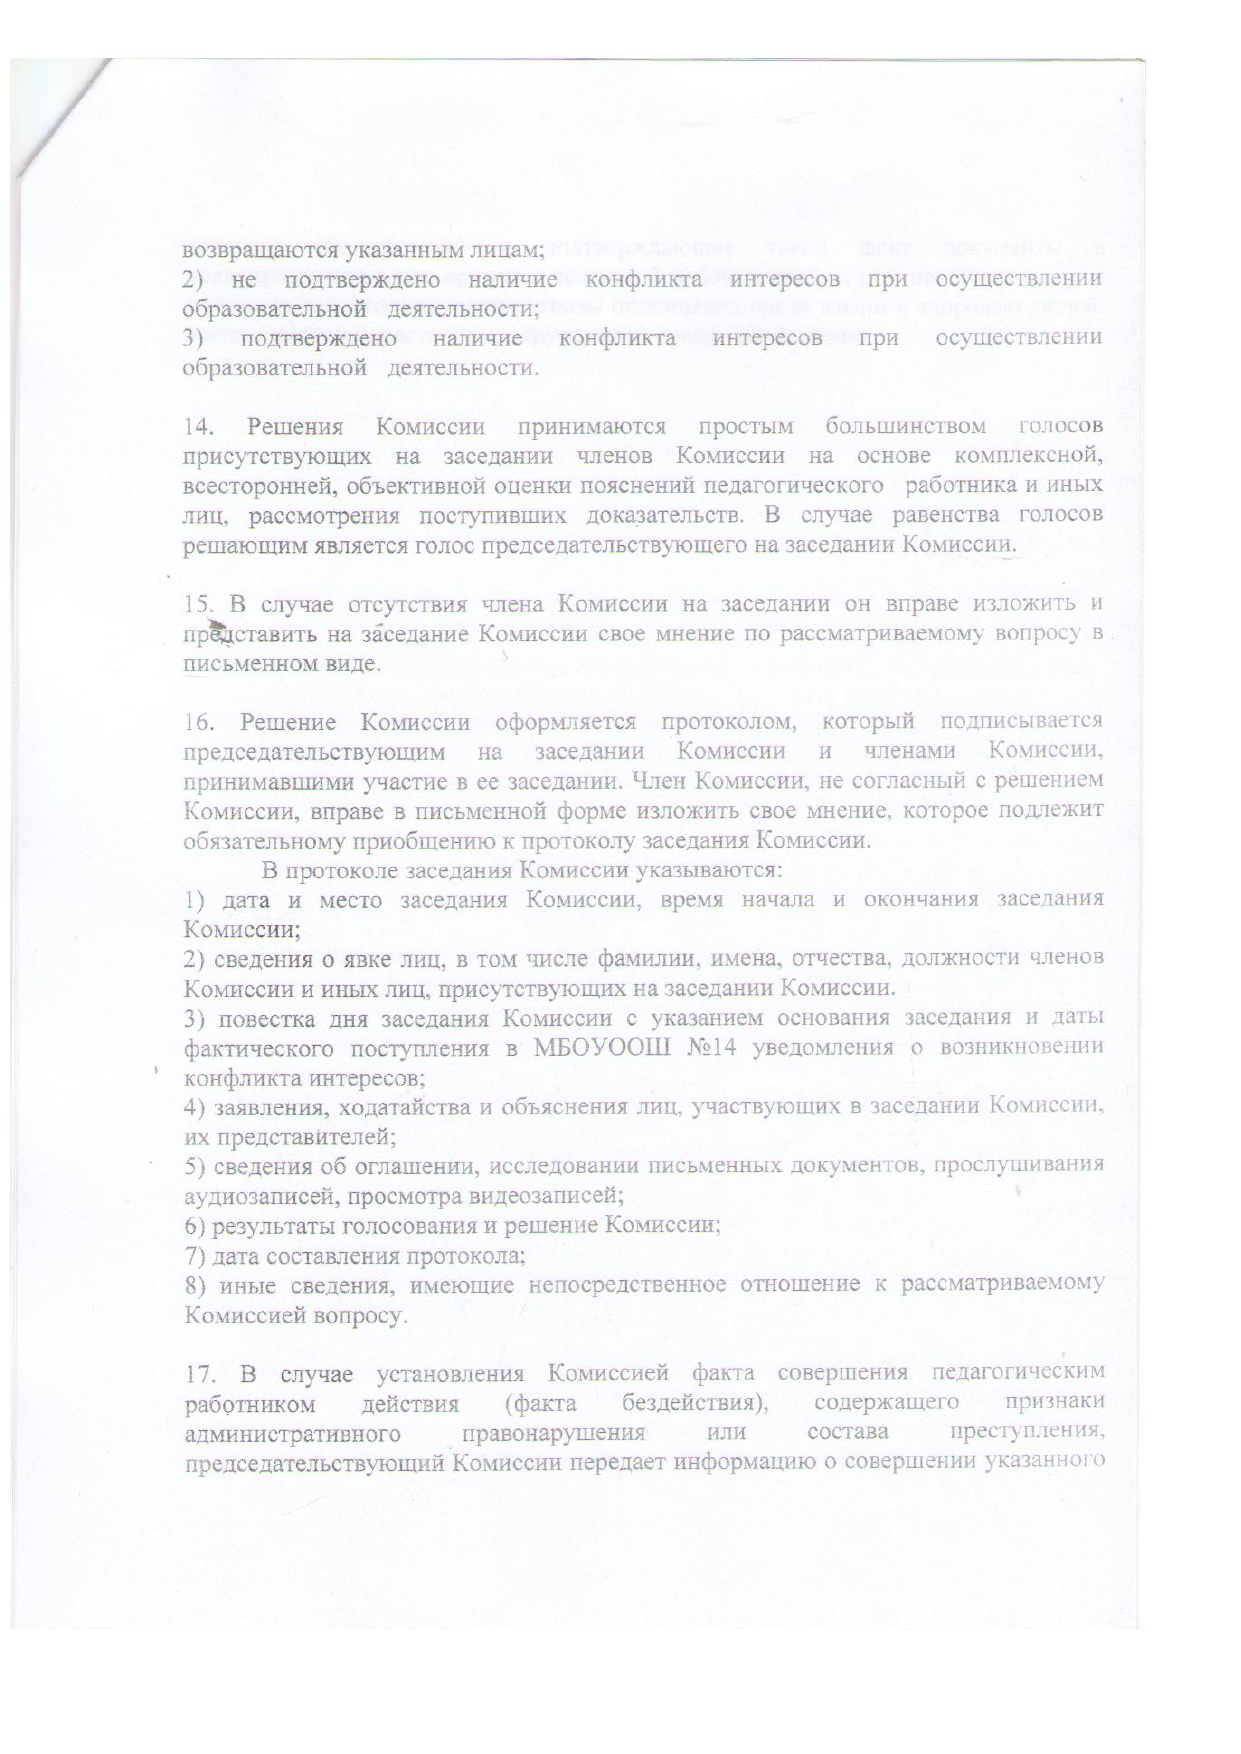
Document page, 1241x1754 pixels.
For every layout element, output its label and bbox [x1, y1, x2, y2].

picture [0, 53, 1153, 1635]
